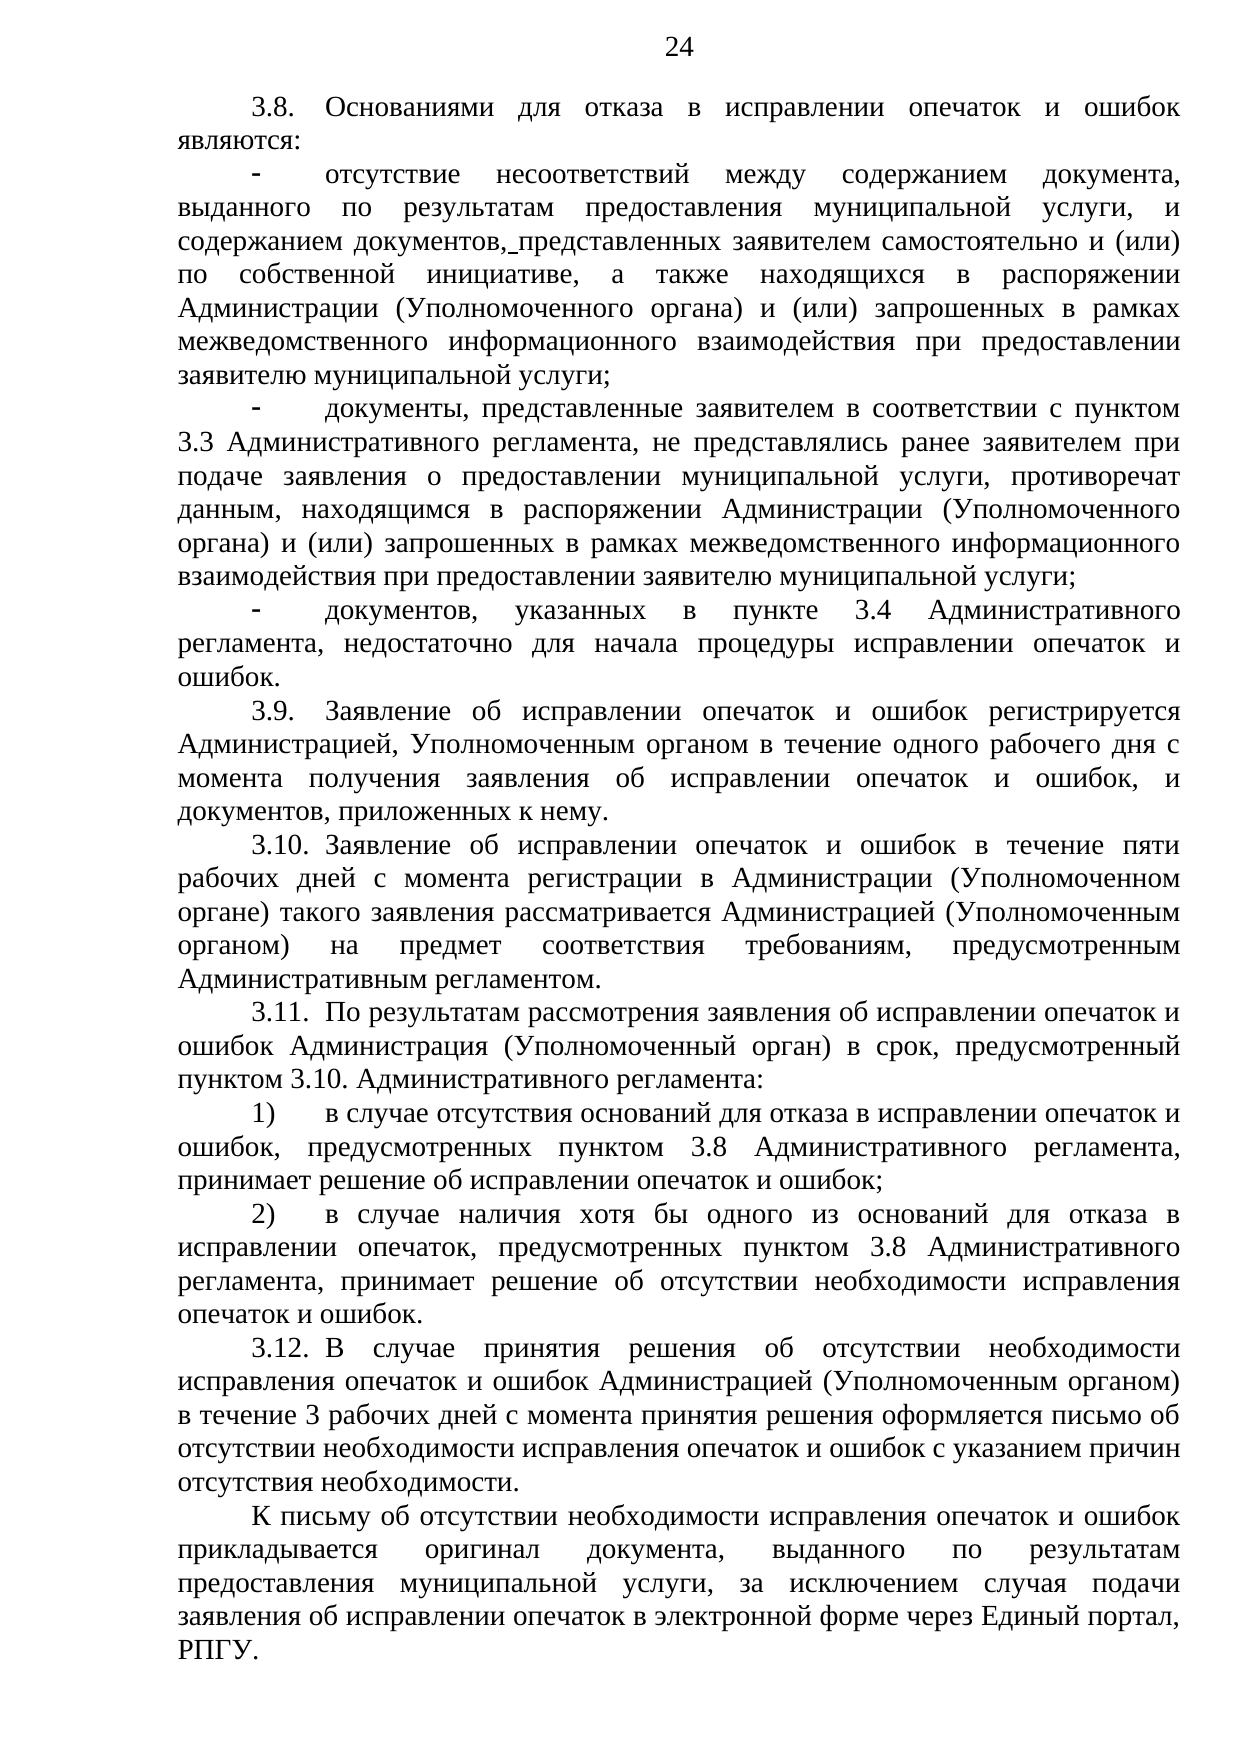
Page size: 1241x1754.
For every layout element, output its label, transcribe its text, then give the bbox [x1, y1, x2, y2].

list в случае отсутствия оснований для отказа в исправлении опечаток и ошибок, предусмотренных пунктом 3.8 Административного регламента, принимает решение об исправлении опечаток и ошибок; [177, 1095, 1181, 1196]
list По результатам рассмотрения заявления об исправлении опечаток и ошибок Администрация (Уполномоченный орган) в срок, предусмотренный пунктом 3.10. Административного регламента: [177, 994, 1181, 1095]
list Заявление об исправлении опечаток и ошибок регистрируется Администрацией, Уполномоченным органом в течение одного рабочего дня с момента получения заявления об исправлении опечаток и ошибок, и документов, приложенных к нему. [177, 693, 1181, 827]
text К письму об отсутствии необходимости исправления опечаток и ошибок прикладывается оригинал документа, выданного по результатам предоставления муниципальной услуги, за исключением случая подачи заявления об исправлении опечаток в электронной форме через Единый портал, РПГУ. [177, 1498, 1181, 1665]
list Основаниями для отказа в исправлении опечаток и ошибок являются: [177, 89, 1181, 156]
list В случае принятия решения об отсутствии необходимости исправления опечаток и ошибок Администрацией (Уполномоченным органом) в течение 3 рабочих дней с момента принятия решения оформляется письмо об отсутствии необходимости исправления опечаток и ошибок с указанием причин отсутствия необходимости. [177, 1330, 1181, 1498]
list Заявление об исправлении опечаток и ошибок в течение пяти рабочих дней с момента регистрации в Администрации (Уполномоченном органе) такого заявления рассматривается Администрацией (Уполномоченным органом) на предмет соответствия требованиям, предусмотренным Административным регламентом. [177, 827, 1181, 994]
list документы, представленные заявителем в соответствии с пунктом 3.3 Административного регламента, не представлялись ранее заявителем при подаче заявления о предоставлении муниципальной услуги, противоречат данным, находящимся в распоряжении Администрации (Уполномоченного органа) и (или) запрошенных в рамках межведомственного информационного взаимодействия при предоставлении заявителю муниципальной услуги; [177, 391, 1181, 592]
list документов, указанных в пункте 3.4 Административного регламента, недостаточно для начала процедуры исправлении опечаток и ошибок. [177, 592, 1181, 693]
list в случае наличия хотя бы одного из оснований для отказа в исправлении опечаток, предусмотренных пунктом 3.8 Административного регламента, принимает решение об отсутствии необходимости исправления опечаток и ошибок. [177, 1196, 1181, 1330]
list отсутствие несоответствий между содержанием документа, выданного по результатам предоставления муниципальной услуги, и содержанием документов, представленных заявителем самостоятельно и (или) по собственной инициативе, а также находящихся в распоряжении Администрации (Уполномоченного органа) и (или) запрошенных в рамках межведомственного информационного взаимодействия при предоставлении заявителю муниципальной услуги; [177, 156, 1181, 391]
